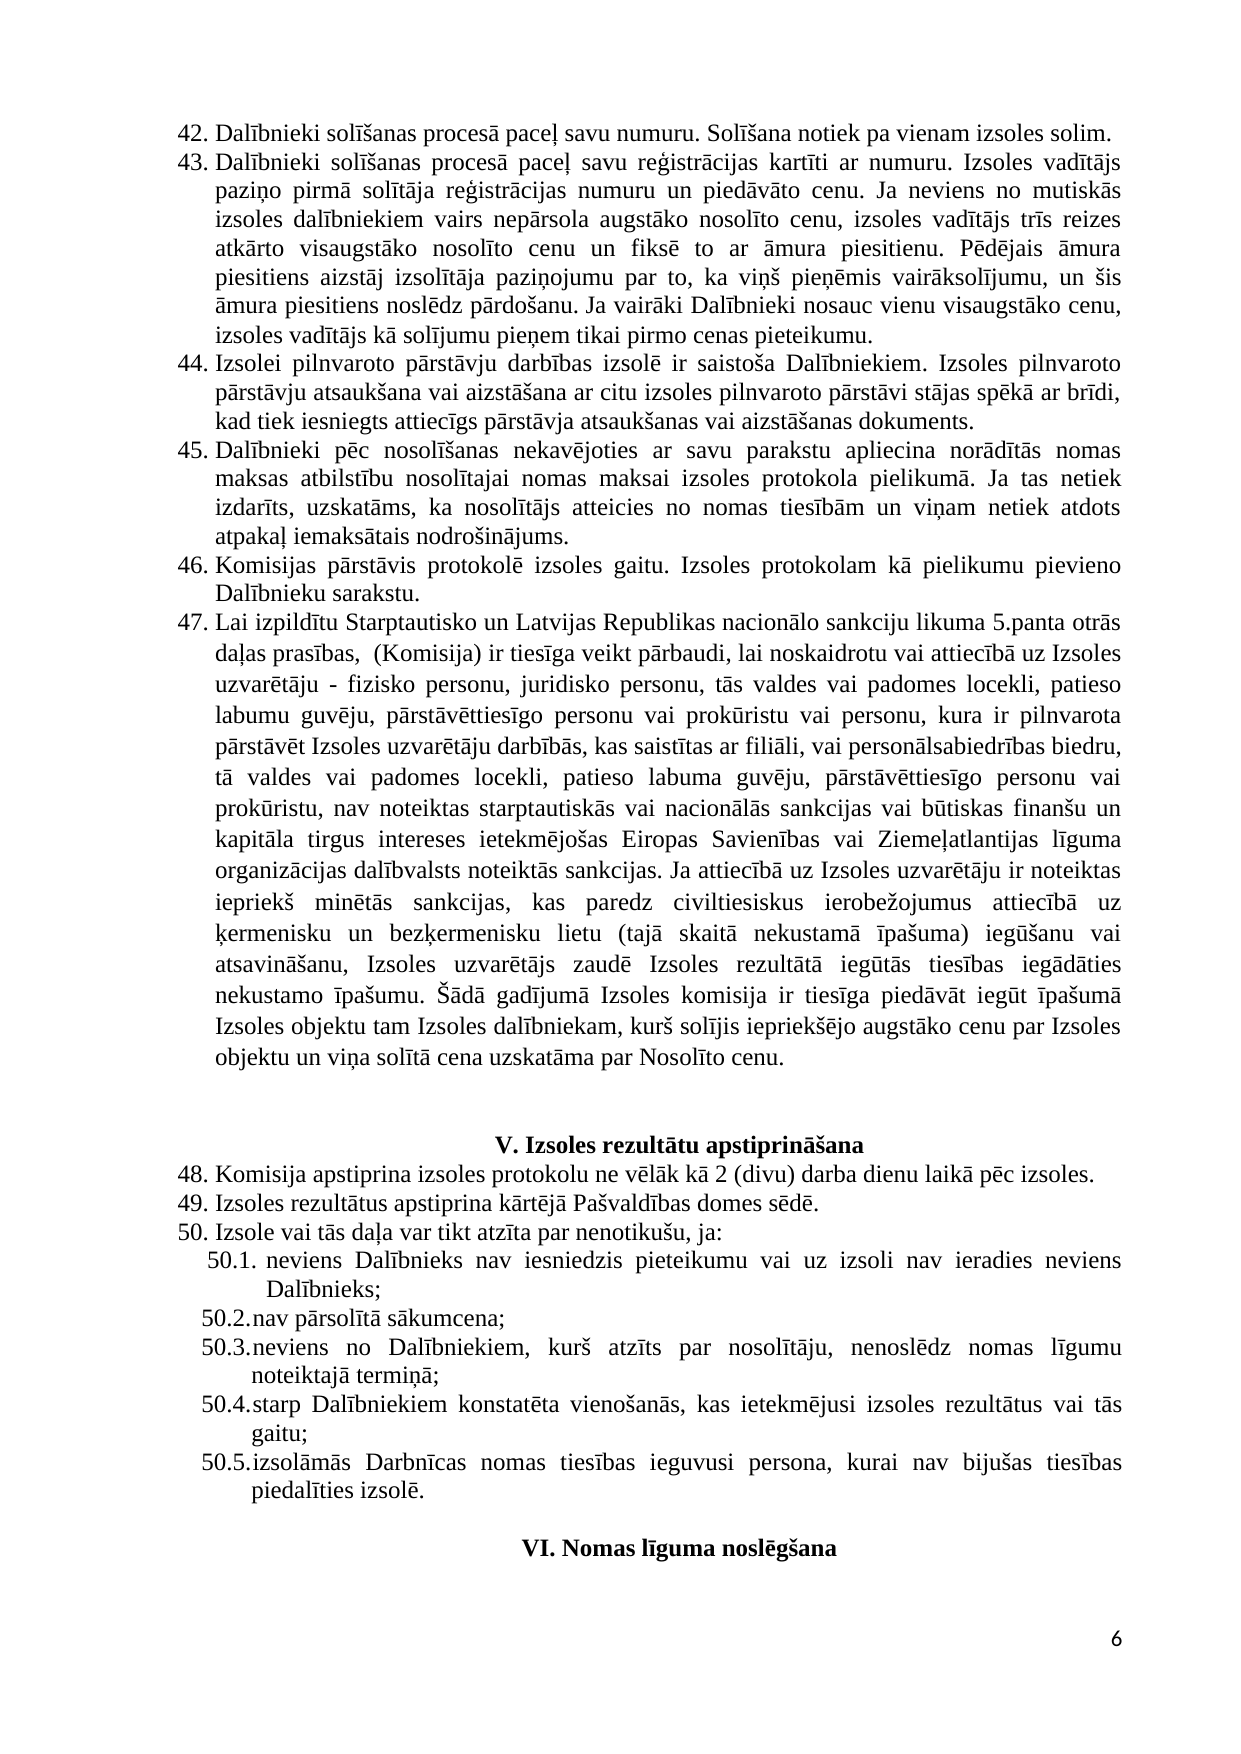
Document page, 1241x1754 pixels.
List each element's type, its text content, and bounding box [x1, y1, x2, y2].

list Izsoles rezultātus apstiprina kārtējā Pašvaldības domes sēdē. [177, 1188, 1122, 1217]
list Dalībnieki pēc nosolīšanas nekavējoties ar savu parakstu apliecina norādītās nomas maksas atbilstību nosolītajai nomas maksai izsoles protokola pielikumā. Ja tas netiek izdarīts, uzskatāms, ka nosolītājs atteicies no nomas tiesībām un viņam netiek atdots atpakaļ iemaksātais nodrošinājums. [177, 435, 1122, 550]
list Dalībnieki solīšanas procesā paceļ savu reģistrācijas kartīti ar numuru. Izsoles vadītājs paziņo pirmā solītāja reģistrācijas numuru un piedāvāto cenu. Ja neviens no mutiskās izsoles dalībniekiem vairs nepārsola augstāko nosolīto cenu, izsoles vadītājs trīs reizes atkārto visaugstāko nosolīto cenu un fiksē to ar āmura piesitienu. Pēdējais āmura piesitiens aizstāj izsolītāja paziņojumu par to, ka viņš pieņēmis vairāksolījumu, un šis āmura piesitiens noslēdz pārdošanu. Ja vairāki Dalībnieki nosauc vienu visaugstāko cenu, izsoles vadītājs kā solījumu pieņem tikai pirmo cenas pieteikumu. [177, 147, 1122, 348]
list Komisija apstiprina izsoles protokolu ne vēlāk kā 2 (divu) darba dienu laikā pēc izsoles. [177, 1159, 1122, 1188]
text V. Izsoles rezultātu apstiprināšana [177, 1130, 1122, 1159]
list neviens no Dalībniekiem, kurš atzīts par nosolītāju, nenoslēdz nomas līgumu noteiktajā termiņā; [201, 1332, 1122, 1389]
list nav pārsolītā sākumcena; [201, 1303, 1122, 1332]
list izsolāmās Darbnīcas nomas tiesības ieguvusi persona, kurai nav bijušas tiesības piedalīties izsolē. [201, 1447, 1122, 1504]
list Izsolei pilnvaroto pārstāvju darbības izsolē ir saistoša Dalībniekiem. Izsoles pilnvaroto pārstāvju atsaukšana vai aizstāšana ar citu izsoles pilnvaroto pārstāvi stājas spēkā ar brīdi, kad tiek iesniegts attiecīgs pārstāvja atsaukšanas vai aizstāšanas dokuments. [177, 348, 1122, 435]
text VI. Nomas līguma noslēgšana [177, 1533, 1122, 1562]
list starp Dalībniekiem konstatēta vienošanās, kas ietekmējusi izsoles rezultātus vai tās gaitu; [201, 1389, 1122, 1447]
list Dalībnieki solīšanas procesā paceļ savu numuru. Solīšana notiek pa vienam izsoles solim. [177, 118, 1122, 147]
list Lai izpildītu Starptautisko un Latvijas Republikas nacionālo sankciju likuma 5.panta otrās daļas prasības, (Komisija) ir tiesīga veikt pārbaudi, lai noskaidrotu vai attiecībā uz Izsoles uzvarētāju - fizisko personu, juridisko personu, tās valdes vai padomes locekli, patieso labumu guvēju, pārstāvēttiesīgo personu vai prokūristu vai personu, kura ir pilnvarota pārstāvēt Izsoles uzvarētāju darbībās, kas saistītas ar filiāli, vai personālsabiedrības biedru, tā valdes vai padomes locekli, patieso labuma guvēju, pārstāvēttiesīgo personu vai prokūristu, nav noteiktas starptautiskās vai nacionālās sankcijas vai būtiskas finanšu un kapitāla tirgus intereses ietekmējošas Eiropas Savienības vai Ziemeļatlantijas līguma organizācijas dalībvalsts noteiktās sankcijas. Ja attiecībā uz Izsoles uzvarētāju ir noteiktas iepriekš minētās sankcijas, kas paredz civiltiesiskus ierobežojumus attiecībā uz ķermenisku un bezķermenisku lietu (tajā skaitā nekustamā īpašuma) iegūšanu vai atsavināšanu, Izsoles uzvarētājs zaudē Izsoles rezultātā iegūtās tiesības iegādāties nekustamo īpašumu. Šādā gadījumā Izsoles komisija ir tiesīga piedāvāt iegūt īpašumā Izsoles objektu tam Izsoles dalībniekam, kurš solījis iepriekšējo augstāko cenu par Izsoles objektu un viņa solītā cena uzskatāma par Nosolīto cenu. [177, 607, 1122, 1071]
list Komisijas pārstāvis protokolē izsoles gaitu. Izsoles protokolam kā pielikumu pievieno Dalībnieku sarakstu. [177, 550, 1122, 607]
list Izsole vai tās daļa var tikt atzīta par nenotikušu, ja: [177, 1217, 1122, 1245]
list neviens Dalībnieks nav iesniedzis pieteikumu vai uz izsoli nav ieradies neviens Dalībnieks; [207, 1245, 1122, 1303]
